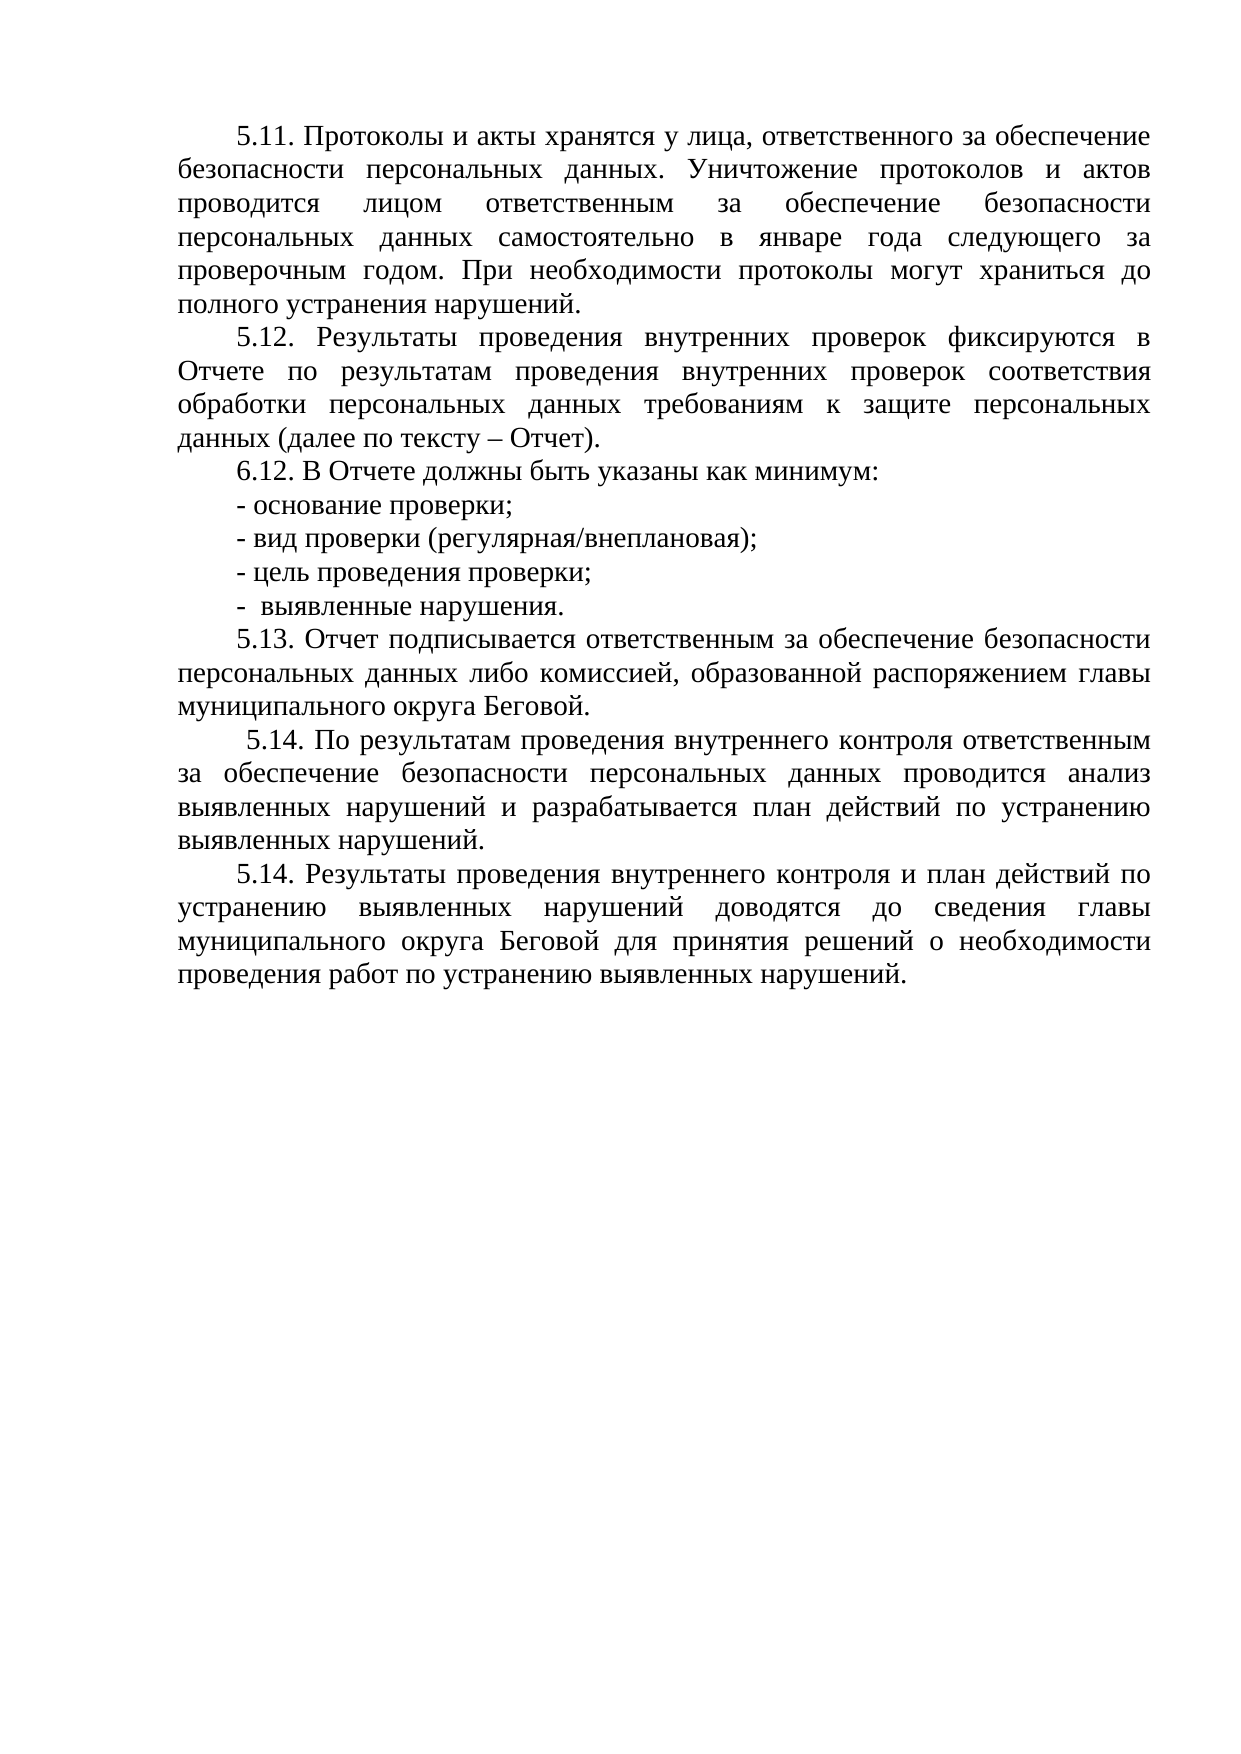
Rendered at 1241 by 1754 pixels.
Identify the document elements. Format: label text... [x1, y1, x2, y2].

text - выявленные нарушения. [177, 588, 1152, 621]
text - вид проверки (регулярная/внеплановая); [177, 521, 1152, 554]
text 5.13. Отчет подписывается ответственным за обеспечение безопасности персональных данных либо комиссией, образованной распоряжением главы муниципального округа Беговой. [177, 621, 1152, 722]
text 6.12. В Отчете должны быть указаны как минимум: [177, 453, 1152, 487]
text 5.14. По результатам проведения внутреннего контроля ответственным за обеспечение безопасности персональных данных проводится анализ выявленных нарушений и разрабатывается план действий по устранению выявленных нарушений. [177, 722, 1152, 856]
text 5.12. Результаты проведения внутренних проверок фиксируются в Отчете по результатам проведения внутренних проверок соответствия обработки персональных данных требованиям к защите персональных данных (далее по тексту – Отчет). [177, 319, 1152, 453]
text - основание проверки; [177, 487, 1152, 521]
text 5.14. Результаты проведения внутреннего контроля и план действий по устранению выявленных нарушений доводятся до сведения главы муниципального округа Беговой для принятия решений о необходимости проведения работ по устранению выявленных нарушений. [177, 856, 1152, 990]
text 5.11. Протоколы и акты хранятся у лица, ответственного за обеспечение безопасности персональных данных. Уничтожение протоколов и актов проводится лицом ответственным за обеспечение безопасности персональных данных самостоятельно в январе года следующего за проверочным годом. При необходимости протоколы могут храниться до полного устранения нарушений. [177, 118, 1152, 319]
text - цель проведения проверки; [177, 554, 1152, 588]
